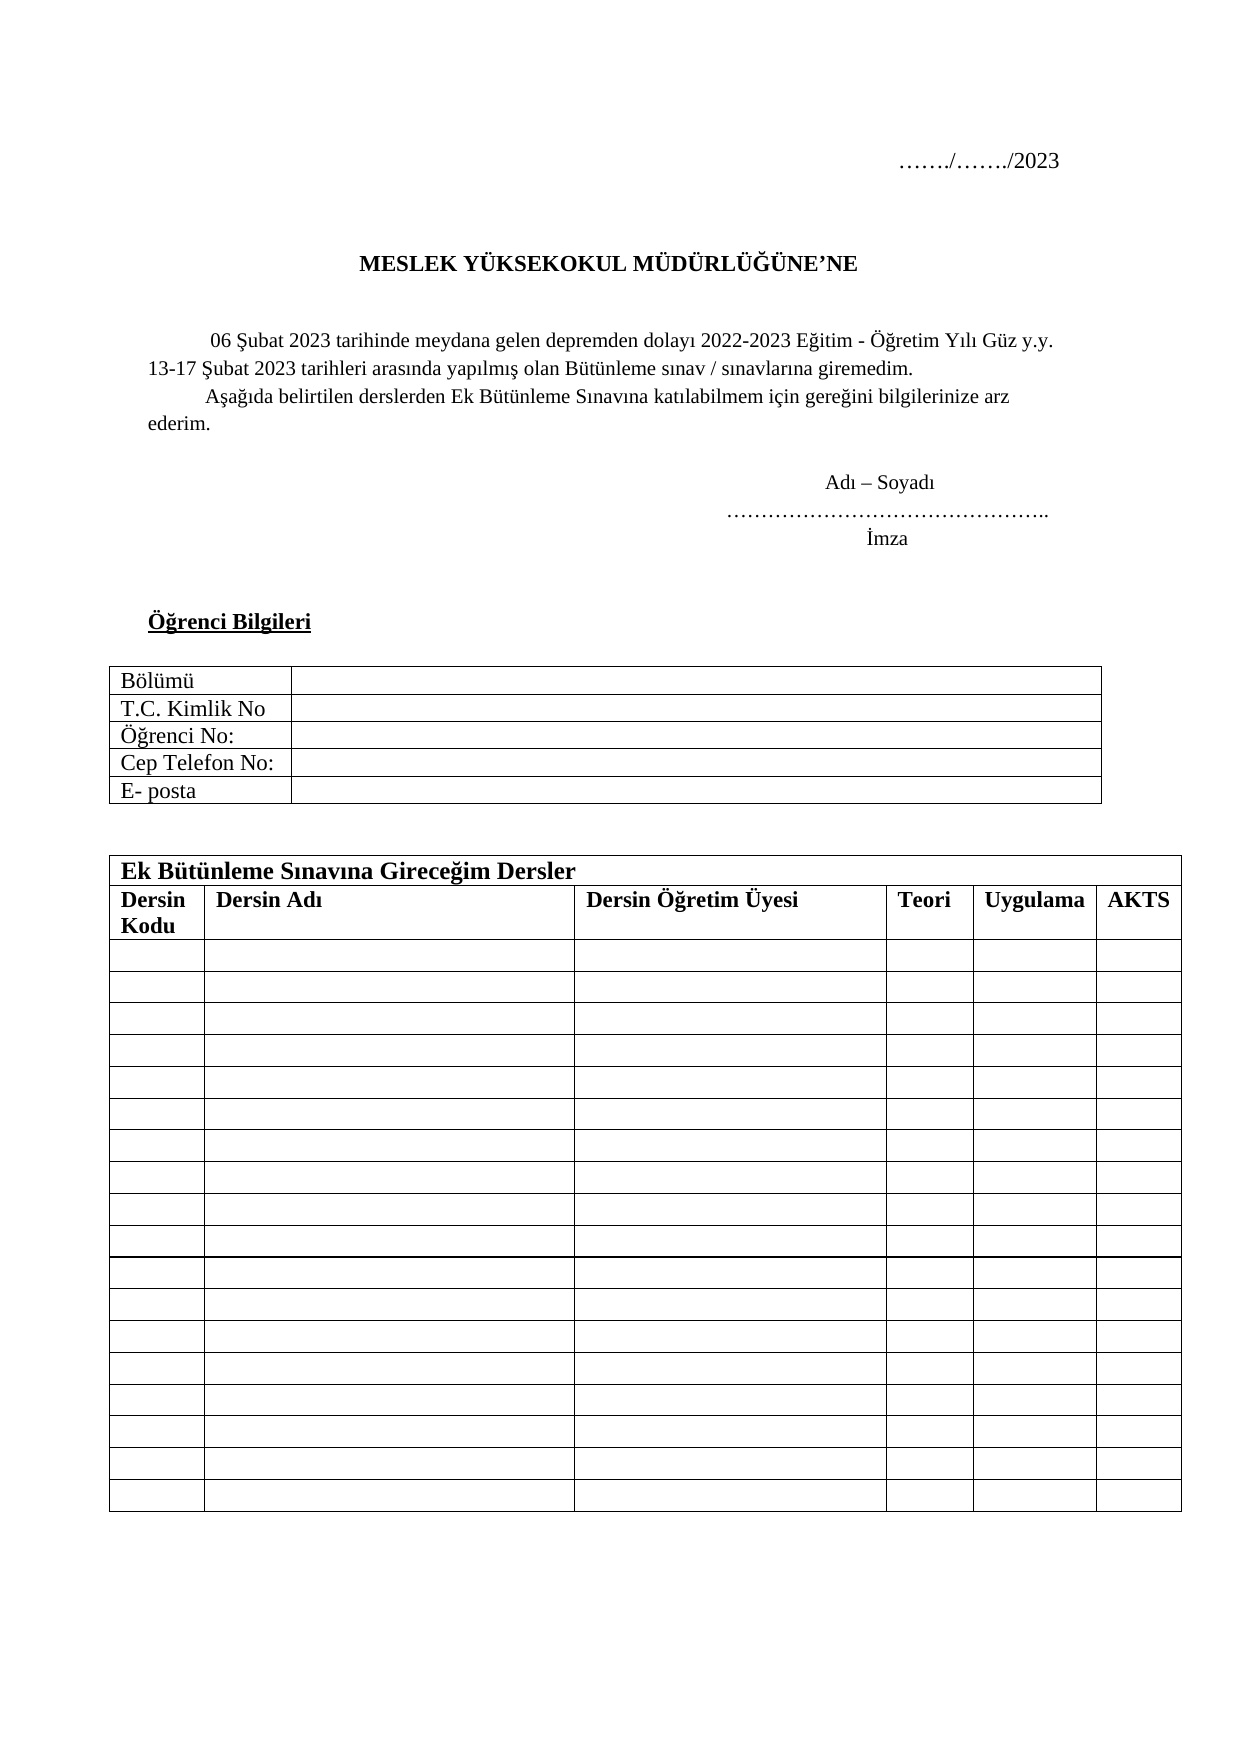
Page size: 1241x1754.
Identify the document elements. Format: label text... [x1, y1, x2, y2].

table_header Ek Bütünleme Sınavına Gireceğim Dersler [110, 856, 1181, 885]
table_cell [292, 722, 1101, 748]
table_cell Cep Telefon No: [110, 749, 291, 776]
table_cell [205, 1353, 574, 1383]
table_cell [205, 1226, 574, 1256]
table_cell [575, 1416, 886, 1447]
table_cell [575, 972, 886, 1002]
table_cell [575, 1289, 886, 1320]
text 06 Şubat 2023 tarihinde meydana gelen depremden dolayı 2022-2023 Eğitim - Öğretim Yılı Güz y.y. 13-17 Şubat 2023 tarihleri arasında yapılmış olan Bütünleme sınav / sınavlarına giremedim. [148, 328, 1063, 380]
table_cell [575, 1480, 886, 1511]
table_cell [974, 972, 1096, 1002]
table_cell [1097, 972, 1181, 1002]
text Aşağıda belirtilen derslerden Ek Bütünleme Sınavına katılabilmem için gereğini bilgilerinize arz ederim. [148, 383, 1063, 435]
table_cell [1097, 1385, 1181, 1415]
table_cell [205, 1194, 574, 1225]
text Adı – Soyadı [148, 470, 1063, 494]
table_cell [974, 1194, 1096, 1225]
table_cell [205, 1416, 574, 1447]
table_cell [1097, 1321, 1181, 1352]
table_cell E- posta [110, 777, 291, 803]
table_cell [575, 1162, 886, 1193]
table_cell [110, 1480, 204, 1511]
table_cell [575, 1321, 886, 1352]
table_cell [974, 1226, 1096, 1256]
table_cell [110, 1035, 204, 1066]
table_cell [887, 1353, 973, 1383]
table_cell [575, 1130, 886, 1161]
table_cell [974, 1289, 1096, 1320]
table_cell [205, 1480, 574, 1511]
table_cell [1097, 1353, 1181, 1383]
table_cell [1097, 1258, 1181, 1288]
table_cell [110, 1416, 204, 1447]
table_cell [974, 1067, 1096, 1098]
table_cell [205, 1003, 574, 1034]
table_cell [974, 1258, 1096, 1288]
table_cell [110, 1067, 204, 1098]
table_cell [887, 1321, 973, 1352]
table_cell Teori [887, 886, 973, 939]
table_cell [205, 1099, 574, 1129]
table_cell [887, 1385, 973, 1415]
table_cell [1097, 1130, 1181, 1161]
table_cell [205, 1162, 574, 1193]
table_header [292, 667, 1101, 693]
table_cell [575, 1353, 886, 1383]
table_cell [974, 1130, 1096, 1161]
table_cell [575, 1385, 886, 1415]
table_cell AKTS [1097, 886, 1181, 939]
table_cell Dersin Öğretim Üyesi [575, 886, 886, 939]
table_cell [887, 1448, 973, 1479]
table_cell [292, 749, 1101, 776]
text ……………………………………….. [148, 498, 1063, 522]
table_cell [575, 1194, 886, 1225]
table_cell [575, 1099, 886, 1129]
table_cell [110, 1385, 204, 1415]
table_cell [887, 972, 973, 1002]
table_cell Öğrenci No: [110, 722, 291, 748]
table_cell [205, 1321, 574, 1352]
table_cell [887, 1480, 973, 1511]
table_cell Dersin Adı [205, 886, 574, 939]
table_cell [974, 1162, 1096, 1193]
table_cell [575, 1258, 886, 1288]
table_cell [974, 1385, 1096, 1415]
table_cell [1097, 1194, 1181, 1225]
table_cell [205, 972, 574, 1002]
table_cell [110, 1003, 204, 1034]
table_cell Dersin Kodu [110, 886, 204, 939]
table_cell Uygulama [974, 886, 1096, 939]
table_cell [1097, 1162, 1181, 1193]
table_cell [974, 1003, 1096, 1034]
table_cell [575, 1067, 886, 1098]
text Öğrenci Bilgileri [148, 608, 1063, 635]
table_header Bölümü [110, 667, 291, 693]
table_cell [110, 1289, 204, 1320]
table_cell [1097, 1035, 1181, 1066]
table_cell [292, 777, 1101, 803]
table_cell [887, 1003, 973, 1034]
table_cell [205, 1289, 574, 1320]
table_cell [887, 1130, 973, 1161]
table_cell [974, 1321, 1096, 1352]
table_cell [887, 1067, 973, 1098]
table_cell [974, 1099, 1096, 1129]
table_cell [205, 1448, 574, 1479]
table_cell [110, 1194, 204, 1225]
table_cell [110, 1448, 204, 1479]
table_cell [110, 1321, 204, 1352]
table_cell [1097, 940, 1181, 971]
table_cell [110, 972, 204, 1002]
table_cell [575, 1003, 886, 1034]
table_cell [205, 1067, 574, 1098]
table_cell [974, 1416, 1096, 1447]
table_cell [974, 940, 1096, 971]
text MESLEK YÜKSEKOKUL MÜDÜRLÜĞÜNE’NE [148, 250, 1063, 276]
table_cell [887, 1162, 973, 1193]
table_cell [575, 1226, 886, 1256]
table_cell [887, 1416, 973, 1447]
table_cell [887, 1194, 973, 1225]
table_cell [974, 1035, 1096, 1066]
text İmza [148, 526, 1063, 549]
table_cell [974, 1480, 1096, 1511]
table_cell [205, 1130, 574, 1161]
table_cell [1097, 1480, 1181, 1511]
table_cell [205, 940, 574, 971]
table_cell [887, 1035, 973, 1066]
table_cell [1097, 1226, 1181, 1256]
table_cell [110, 1130, 204, 1161]
table_cell [887, 940, 973, 971]
table_cell [110, 1353, 204, 1383]
table_cell [1097, 1067, 1181, 1098]
table_cell [110, 1162, 204, 1193]
table_cell [1097, 1416, 1181, 1447]
table_cell [575, 1035, 886, 1066]
table_cell [887, 1099, 973, 1129]
table_cell [1097, 1448, 1181, 1479]
table_cell [575, 940, 886, 971]
table_cell [974, 1353, 1096, 1383]
table_cell [292, 695, 1101, 721]
table_cell [110, 940, 204, 971]
table_cell [887, 1226, 973, 1256]
table_cell [205, 1035, 574, 1066]
table_cell [110, 1099, 204, 1129]
table_cell [110, 1226, 204, 1256]
table_cell T.C. Kimlik No [110, 695, 291, 721]
text ……./……./2023 [148, 148, 1063, 174]
table_cell [887, 1289, 973, 1320]
table_cell [1097, 1003, 1181, 1034]
table_cell [887, 1258, 973, 1288]
table_cell [974, 1448, 1096, 1479]
table_cell [1097, 1099, 1181, 1129]
table_cell [575, 1448, 886, 1479]
table_cell [110, 1258, 204, 1288]
table_cell [205, 1385, 574, 1415]
table_cell [205, 1258, 574, 1288]
table_cell [1097, 1289, 1181, 1320]
